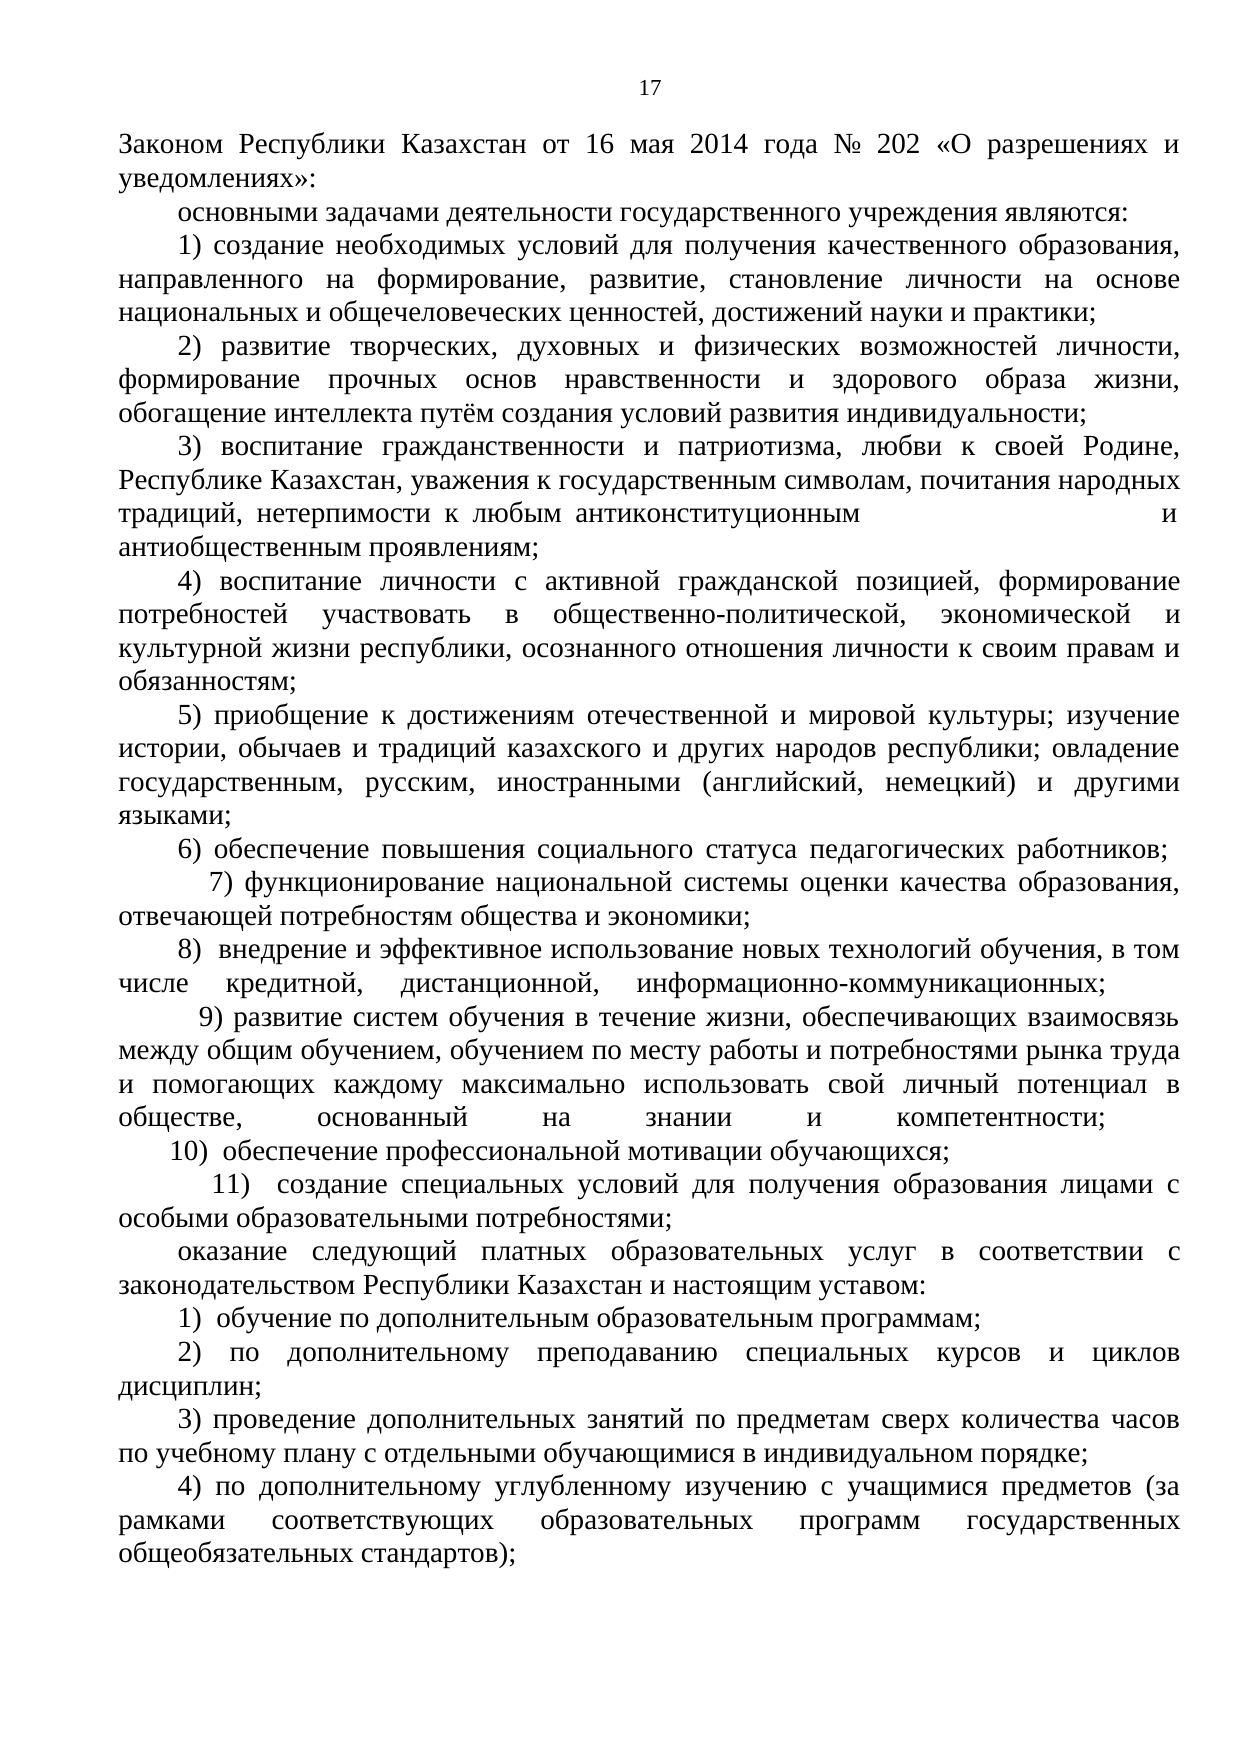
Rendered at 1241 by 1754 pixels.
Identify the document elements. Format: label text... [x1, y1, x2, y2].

text 6) обеспечение повышения социального статуса педагогических работников; 7) функционирование национальной системы оценки качества образования, отвечающей потребностям общества и экономики; [118, 831, 1181, 932]
text основными задачами деятельности государственного учреждения являются: [118, 194, 1181, 227]
text 4) воспитание личности с активной гражданской позицией, формирование потребностей участвовать в общественно-политической, экономической и культурной жизни республики, осознанного отношения личности к своим правам и обязанностям; [118, 563, 1181, 697]
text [118, 127, 1181, 194]
text 4) по дополнительному углубленному изучению с учащимися предметов (за рамками соответствующих образовательных программ государственных общеобязательных стандартов); [118, 1468, 1181, 1569]
text 2) по дополнительному преподаванию специальных курсов и циклов дисциплин; [118, 1334, 1181, 1401]
text 3) проведение дополнительных занятий по предметам сверх количества часов по учебному плану с отдельными обучающимися в индивидуальном порядке; [118, 1401, 1181, 1468]
text 2) развитие творческих, духовных и физических возможностей личности, формирование прочных основ нравственности и здорового образа жизни, обогащение интеллекта путём создания условий развития индивидуальности; [118, 328, 1181, 428]
text 1) создание необходимых условий для получения качественного образования, направленного на формирование, развитие, становление личности на основе национальных и общечеловеческих ценностей, достижений науки и практики; [118, 227, 1181, 328]
text 5) приобщение к достижениям отечественной и мировой культуры; изучение истории, обычаев и традиций казахского и других народов республики; овладение государственным, русским, иностранными (английский, немецкий) и другими языками; [118, 697, 1181, 831]
text 8) внедрение и эффективное использование новых технологий обучения, в том числе кредитной, дистанционной, информационно-коммуникационных; 9) развитие систем обучения в течение жизни, обеспечивающих взаимосвязь между общим обучением, обучением по месту работы и потребностями рынка труда и помогающих каждому максимально использовать свой личный потенциал в обществе, основанный на знании и компетентности; 10) обеспечение профессиональной мотивации обучающихся; 11) создание специальных условий для получения образования лицами с особыми образовательными потребностями; [118, 932, 1181, 1233]
text 3) воспитание гражданственности и патриотизма, любви к своей Родине, Республике Казахстан, уважения к государственным символам, почитания народных традиций, нетерпимости к любым антиконституционным и антиобщественным проявлениям; [118, 428, 1181, 563]
text 1) обучение по дополнительным образовательным программам; [118, 1301, 1181, 1334]
text оказание следующий платных образовательных услуг в соответствии с законодательством Республики Казахстан и настоящим уставом: [118, 1233, 1181, 1301]
